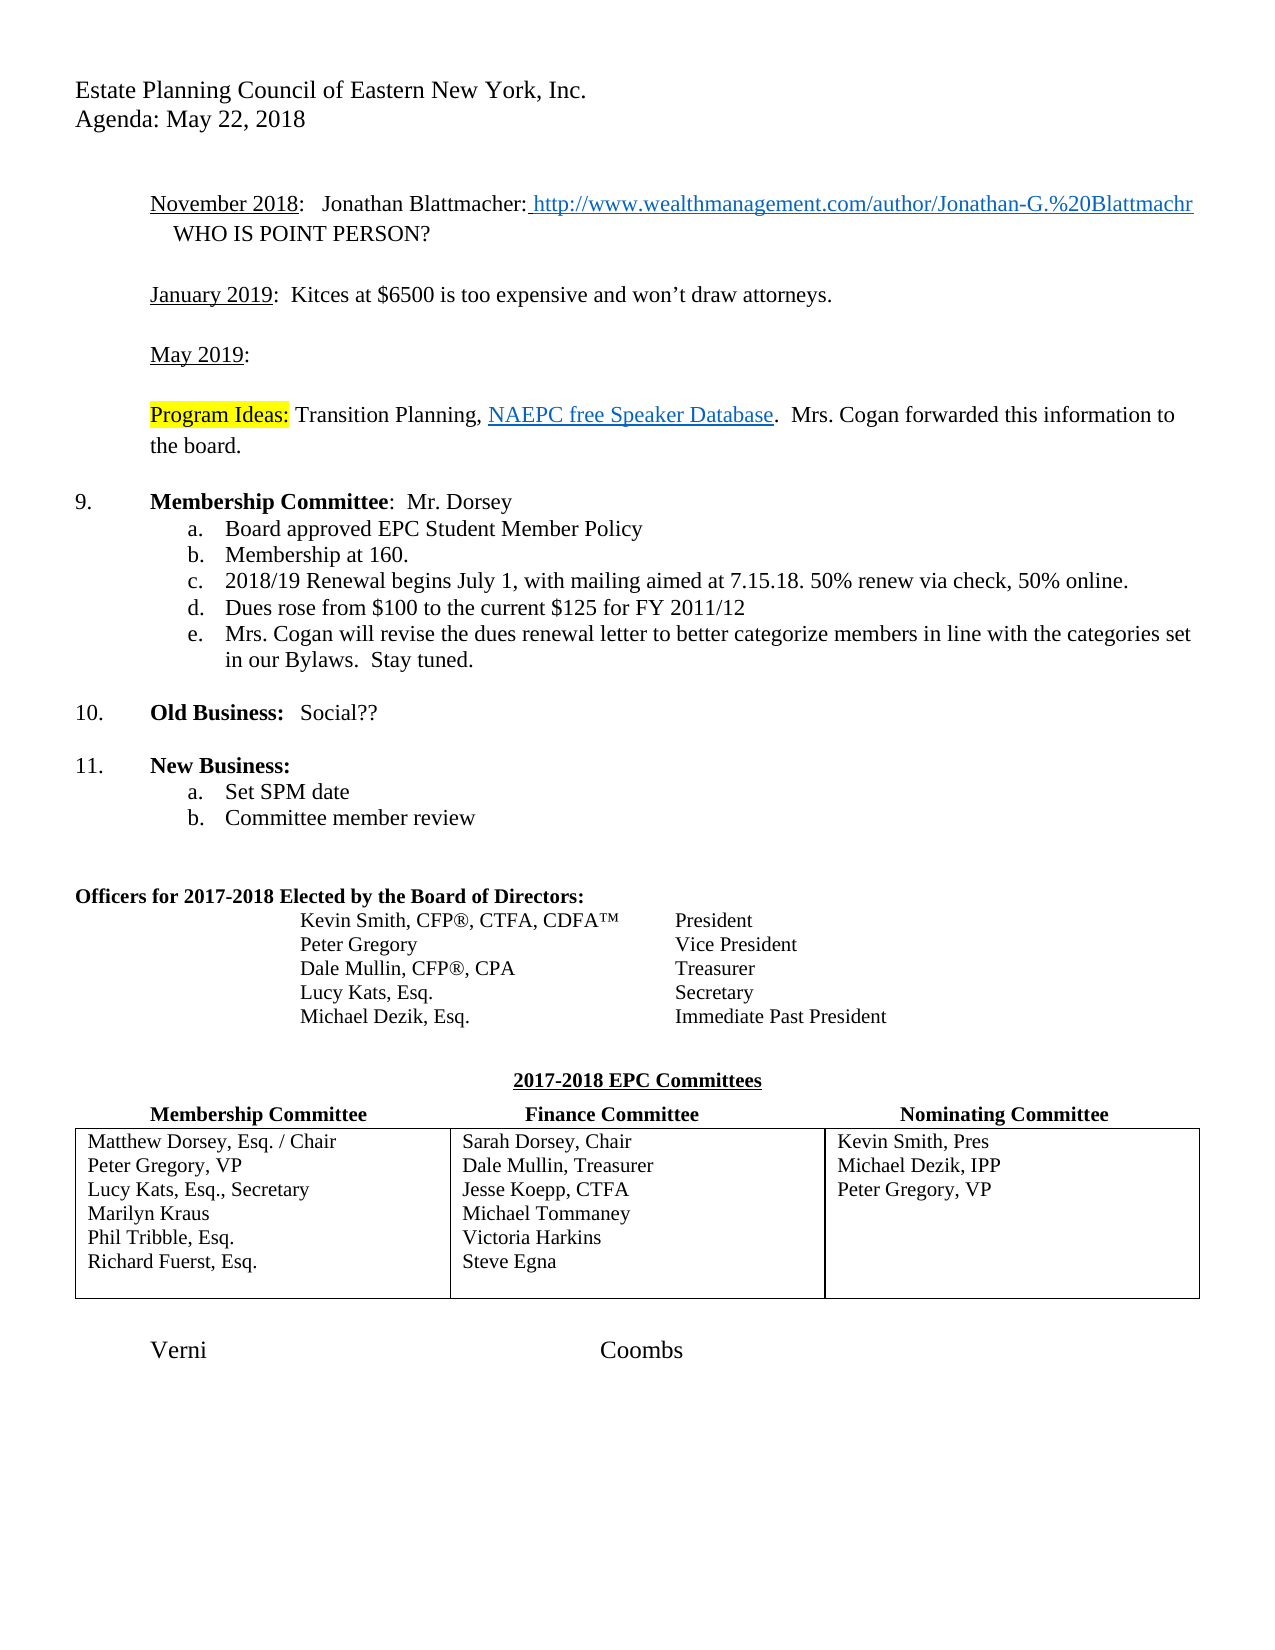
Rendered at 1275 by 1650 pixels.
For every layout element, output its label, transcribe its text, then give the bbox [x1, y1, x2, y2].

text Lucy Kats, Esq. Secretary [300, 980, 1200, 1004]
text Membership Committee Finance Committee Nominating Committee [75, 1094, 1200, 1128]
list Committee member review [187, 804, 1200, 831]
text Officers for 2017-2018 Elected by the Board of Directors: [75, 883, 1200, 908]
list Set SPM date [187, 778, 1200, 804]
text Program Ideas: Transition Planning, NAEPC free Speaker Database. Mrs. Cogan forwarded this information to the board. [150, 401, 1200, 458]
text 11. New Business: [75, 752, 1200, 778]
table_header Kevin Smith, Pres Michael Dezik, IPP Peter Gregory, VP [826, 1129, 1199, 1297]
text 9. Membership Committee: Mr. Dorsey [75, 488, 1200, 514]
text January 2019: Kitces at $6500 is too expensive and won’t draw attorneys. [150, 281, 1200, 307]
text Peter Gregory Vice President [300, 932, 1200, 956]
text Michael Dezik, Esq. Immediate Past President [300, 1004, 1200, 1028]
list Mrs. Cogan will revise the dues renewal letter to better categorize members in line with the categories set in our Bylaws. Stay tuned. [187, 620, 1200, 673]
table_header Sarah Dorsey, Chair Dale Mullin, Treasurer Jesse Koepp, CTFA Michael Tommaney Victoria Harkins Steve Egna [451, 1129, 824, 1297]
text November 2018: Jonathan Blattmacher: http://www.wealthmanagement.com/author/Jonathan-G.%20Blattmachr [150, 190, 1200, 216]
text 2017-2018 EPC Committees [75, 1061, 1200, 1094]
text Kevin Smith, CFP®, CTFA, CDFA™ President [300, 908, 1200, 932]
list Board approved EPC Student Member Policy [187, 514, 1200, 541]
list 2018/19 Renewal begins July 1, with mailing aimed at 7.15.18. 50% renew via check, 50% online. [187, 567, 1200, 594]
list Dues rose from $100 to the current $125 for FY 2011/12 [187, 594, 1200, 620]
text Verni Coombs [75, 1332, 1200, 1365]
list Membership at 160. [187, 541, 1200, 567]
text WHO IS POINT PERSON? [150, 220, 1200, 247]
text Dale Mullin, CFP®, CPA Treasurer [300, 956, 1200, 980]
text 10. Old Business: Social?? [75, 699, 1200, 725]
table_header Matthew Dorsey, Esq. / Chair Peter Gregory, VP Lucy Kats, Esq., Secretary Marilyn Kraus Phil Tribble, Esq. Richard Fuerst, Esq. [76, 1129, 450, 1297]
text May 2019: [150, 341, 1200, 367]
